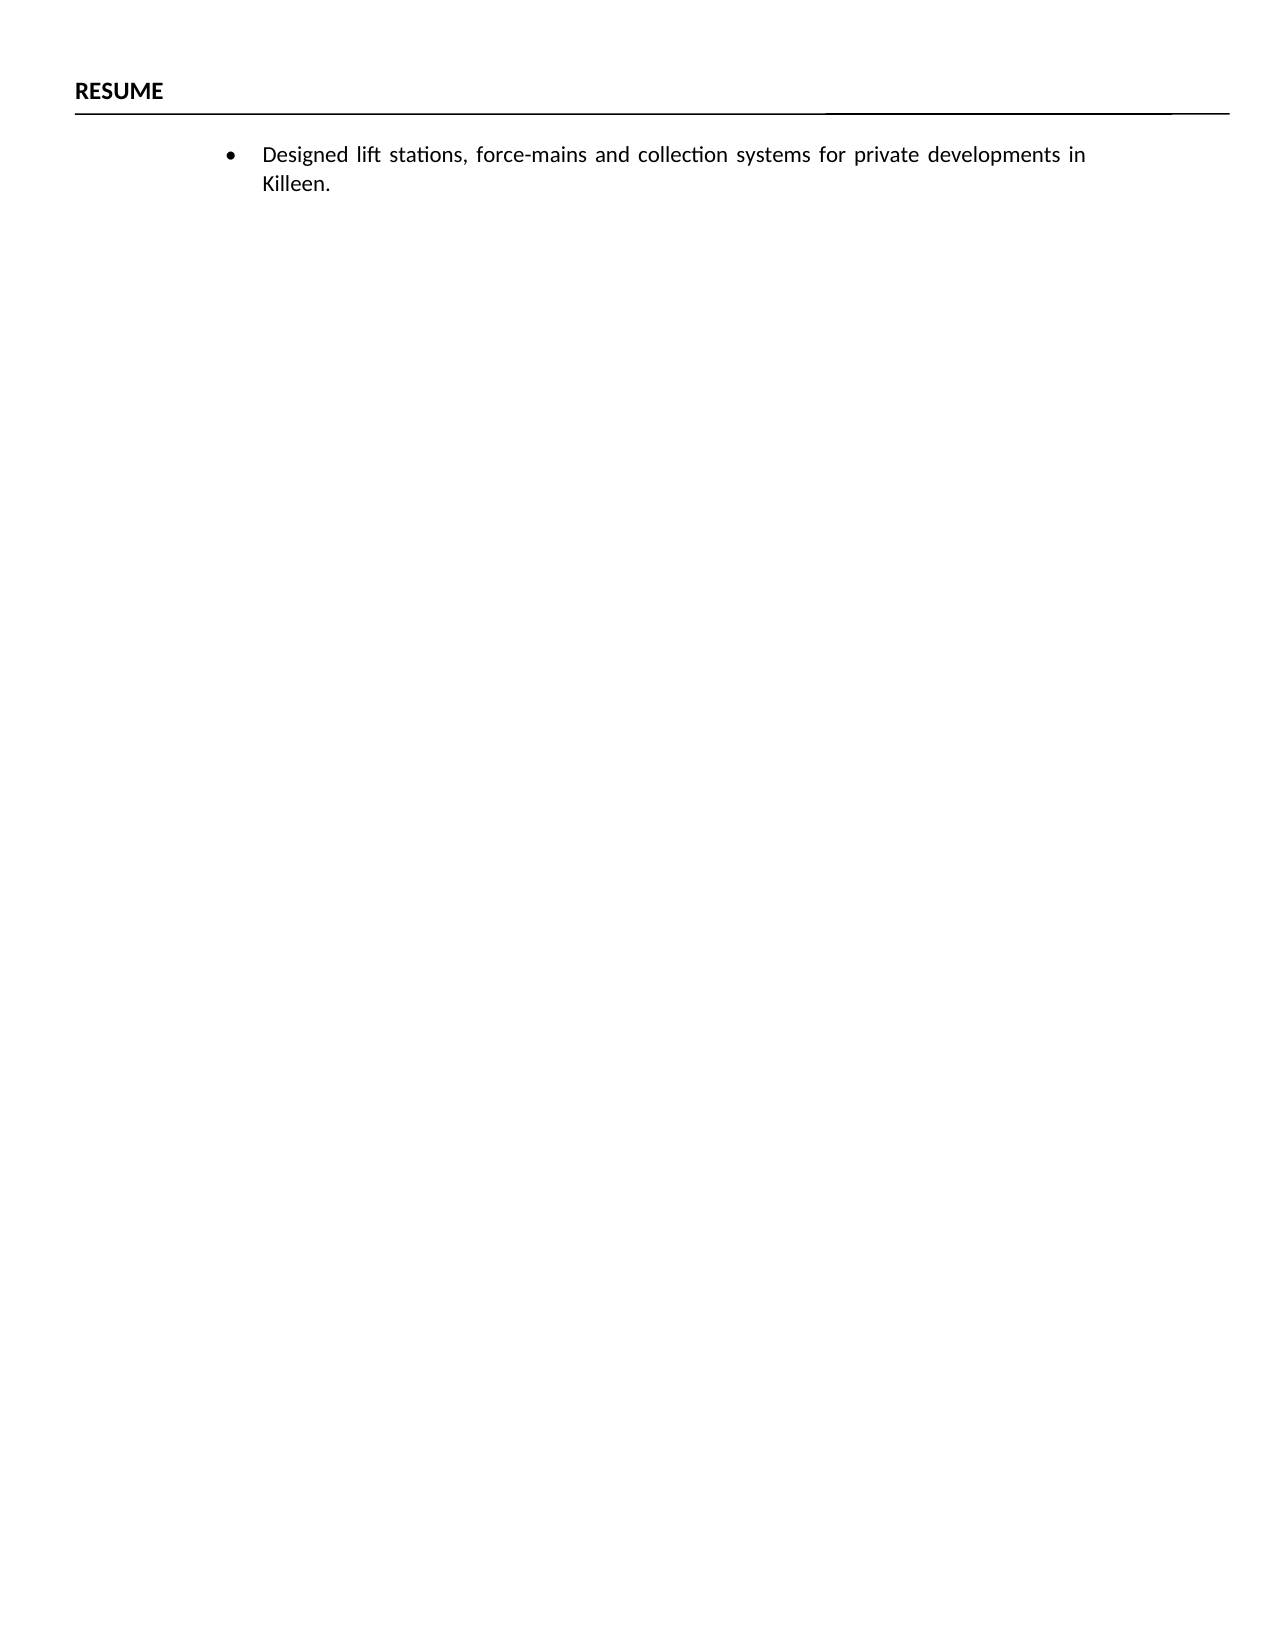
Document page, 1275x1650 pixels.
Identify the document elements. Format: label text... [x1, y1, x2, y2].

list Designed lift stations, force-mains and collection systems for private developments in Killeen. [225, 141, 1087, 197]
